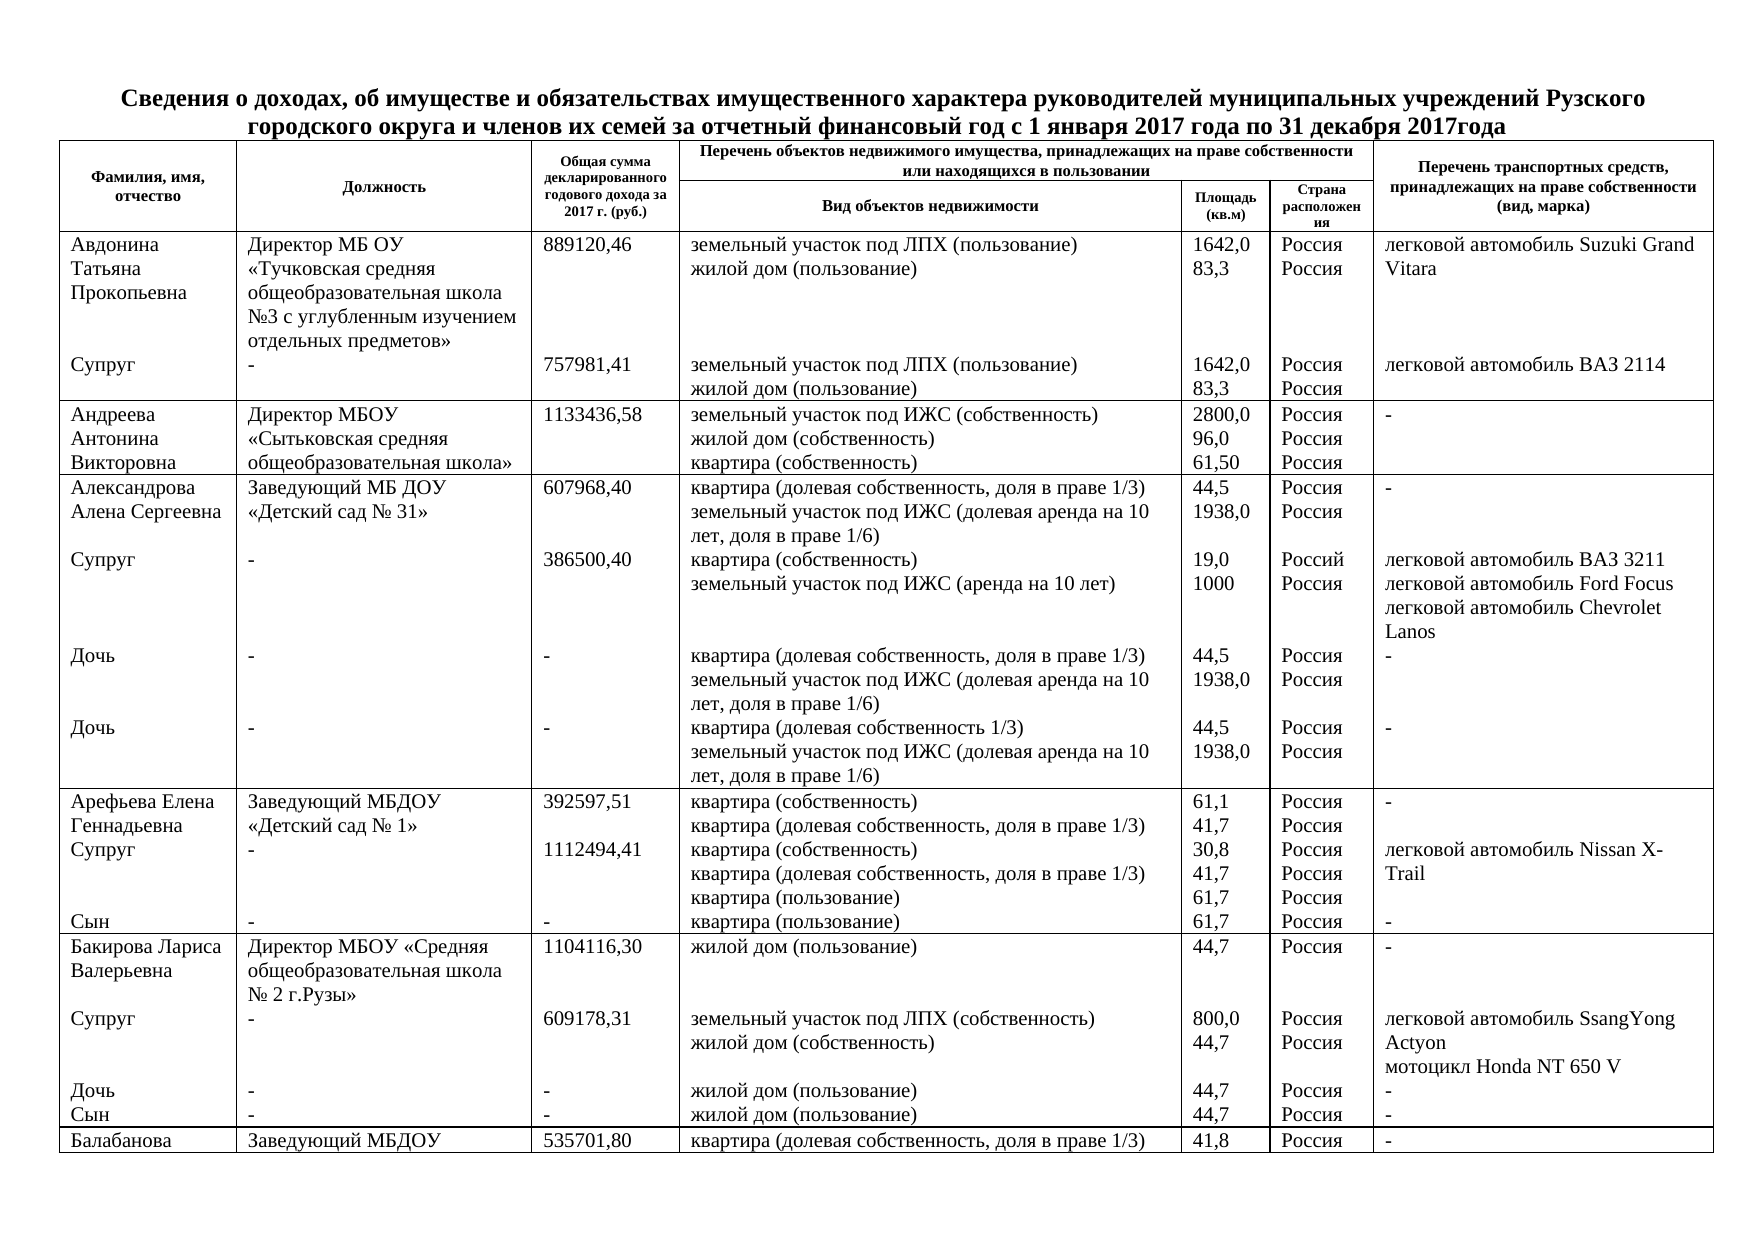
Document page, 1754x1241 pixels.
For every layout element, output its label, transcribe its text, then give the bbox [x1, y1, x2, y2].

text Сведения о доходах, об имуществе и обязательствах имущественного характера руководителей муниципальных учреждений Рузского городского округа и членов их семей за отчетный финансовый год с 1 января 2017 года по 31 декабря 2017года [89, 83, 1665, 140]
table_cell - легковой автомобиль Nissan X-Trail - [1374, 789, 1713, 933]
table_cell земельный участок под ИЖС (собственность) жилой дом (собственность) квартира (собственность) [680, 401, 1181, 474]
table_cell - легковой автомобиль ВАЗ 3211 легковой автомобиль Ford Focus легковой автомобиль Chevrolet Lanos - - [1374, 475, 1713, 787]
table_cell 61,1 41,7 30,8 41,7 61,7 61,7 [1182, 789, 1269, 933]
table_cell 44,5 1938,0 19,0 1000 44,5 1938,0 44,5 1938,0 [1182, 475, 1269, 787]
table_cell Арефьева Елена Геннадьевна Супруг Сын [60, 789, 236, 933]
table_cell Россия Россия Россий Россия Россия Россия Россия Россия [1271, 475, 1373, 787]
table_header Фамилия, имя, отчество [60, 141, 236, 231]
table_cell Бакирова Лариса Валерьевна Супруг Дочь Сын [60, 934, 236, 1126]
table_cell 41,8 41,8 [1182, 1128, 1269, 1152]
table_cell Россия Россия Россия Россия [1271, 232, 1373, 400]
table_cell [60, 1128, 236, 1152]
table_cell 392597,51 1112494,41 - [532, 789, 679, 933]
table_header Должность [237, 141, 531, 231]
table_cell 1642,0 83,3 1642,0 83,3 [1182, 232, 1269, 400]
table_header Перечень объектов недвижимого имущества, принадлежащих на праве собственности или находящихся в пользовании [680, 141, 1373, 179]
table_cell Заведующий МБДОУ «Детский сад № 1» - - [237, 789, 531, 933]
table_cell Директор МБОУ «Средняя общеобразовательная школа № 2 г.Рузы» - - - [237, 934, 531, 1126]
table_cell - [1374, 401, 1713, 474]
table_cell Авдонина Татьяна Прокопьевна Супруг [60, 232, 236, 400]
table_cell 2800,0 96,0 61,50 [1182, 401, 1269, 474]
table_cell Заведующий МБ ДОУ «Детский сад № 31» - - - [237, 475, 531, 787]
table_header Общая сумма декларированного годового дохода за 2017 г. (руб.) [532, 141, 679, 231]
table_cell 44,7 800,0 44,7 44,7 44,7 [1182, 934, 1269, 1126]
table_cell квартира (собственность) квартира (долевая собственность, доля в праве 1/3) квартира (собственность) квартира (долевая собственность, доля в праве 1/3) квартира (пользование) квартира (пользование) [680, 789, 1181, 933]
table_cell Александрова Алена Сергеевна Супруг Дочь Дочь [60, 475, 236, 787]
table_cell 889120,46 757981,41 [532, 232, 679, 400]
table_cell - легковой автомобиль SsangYong Actyon мотоцикл Honda NT 650 V - - [1374, 934, 1713, 1126]
table_cell Россия Россия Россия [1271, 401, 1373, 474]
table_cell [1374, 1128, 1713, 1152]
table_cell 535701,80 310359,64 [532, 1128, 679, 1152]
table_cell Площадь (кв.м) [1182, 181, 1269, 231]
table_cell 1104116,30 609178,31 - - [532, 934, 679, 1126]
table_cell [237, 1128, 531, 1152]
table_cell Вид объектов недвижимости [680, 181, 1181, 231]
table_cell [680, 1128, 1181, 1152]
table_header Перечень транспортных средств, принадлежащих на праве собственности (вид, марка) [1374, 141, 1713, 231]
table_cell Андреева Антонина Викторовна [60, 401, 236, 474]
table_cell Директор МБОУ «Сытьковская средняя общеобразовательная школа» [237, 401, 531, 474]
table_cell квартира (долевая собственность, доля в праве 1/3) земельный участок под ИЖС (долевая аренда на 10 лет, доля в праве 1/6) квартира (собственность) земельный участок под ИЖС (аренда на 10 лет) квартира (долевая собственность, доля в праве 1/3) земельный участок под ИЖС (долевая аренда на 10 лет, доля в праве 1/6) квартира (долевая собственность 1/3) земельный участок под ИЖС (долевая аренда на 10 лет, доля в праве 1/6) [680, 475, 1181, 787]
table_cell легковой автомобиль Suzuki Grand Vitara легковой автомобиль ВАЗ 2114 [1374, 232, 1713, 400]
table_cell 1133436,58 [532, 401, 679, 474]
table_cell Страна расположения [1271, 181, 1373, 231]
table_cell земельный участок под ЛПХ (пользование) жилой дом (пользование) земельный участок под ЛПХ (пользование) жилой дом (пользование) [680, 232, 1181, 400]
table_cell 607968,40 386500,40 - - [532, 475, 679, 787]
table_cell Россия Россия Россия Россия Россия [1271, 934, 1373, 1126]
table_cell Россия Россия [1271, 1128, 1373, 1152]
table_cell Россия Россия Россия Россия Россия Россия [1271, 789, 1373, 933]
table_cell Директор МБ ОУ «Тучковская средняя общеобразовательная школа №3 с углубленным изучением отдельных предметов» - [237, 232, 531, 400]
table_cell жилой дом (пользование) земельный участок под ЛПХ (собственность) жилой дом (собственность) жилой дом (пользование) жилой дом (пользование) [680, 934, 1181, 1126]
